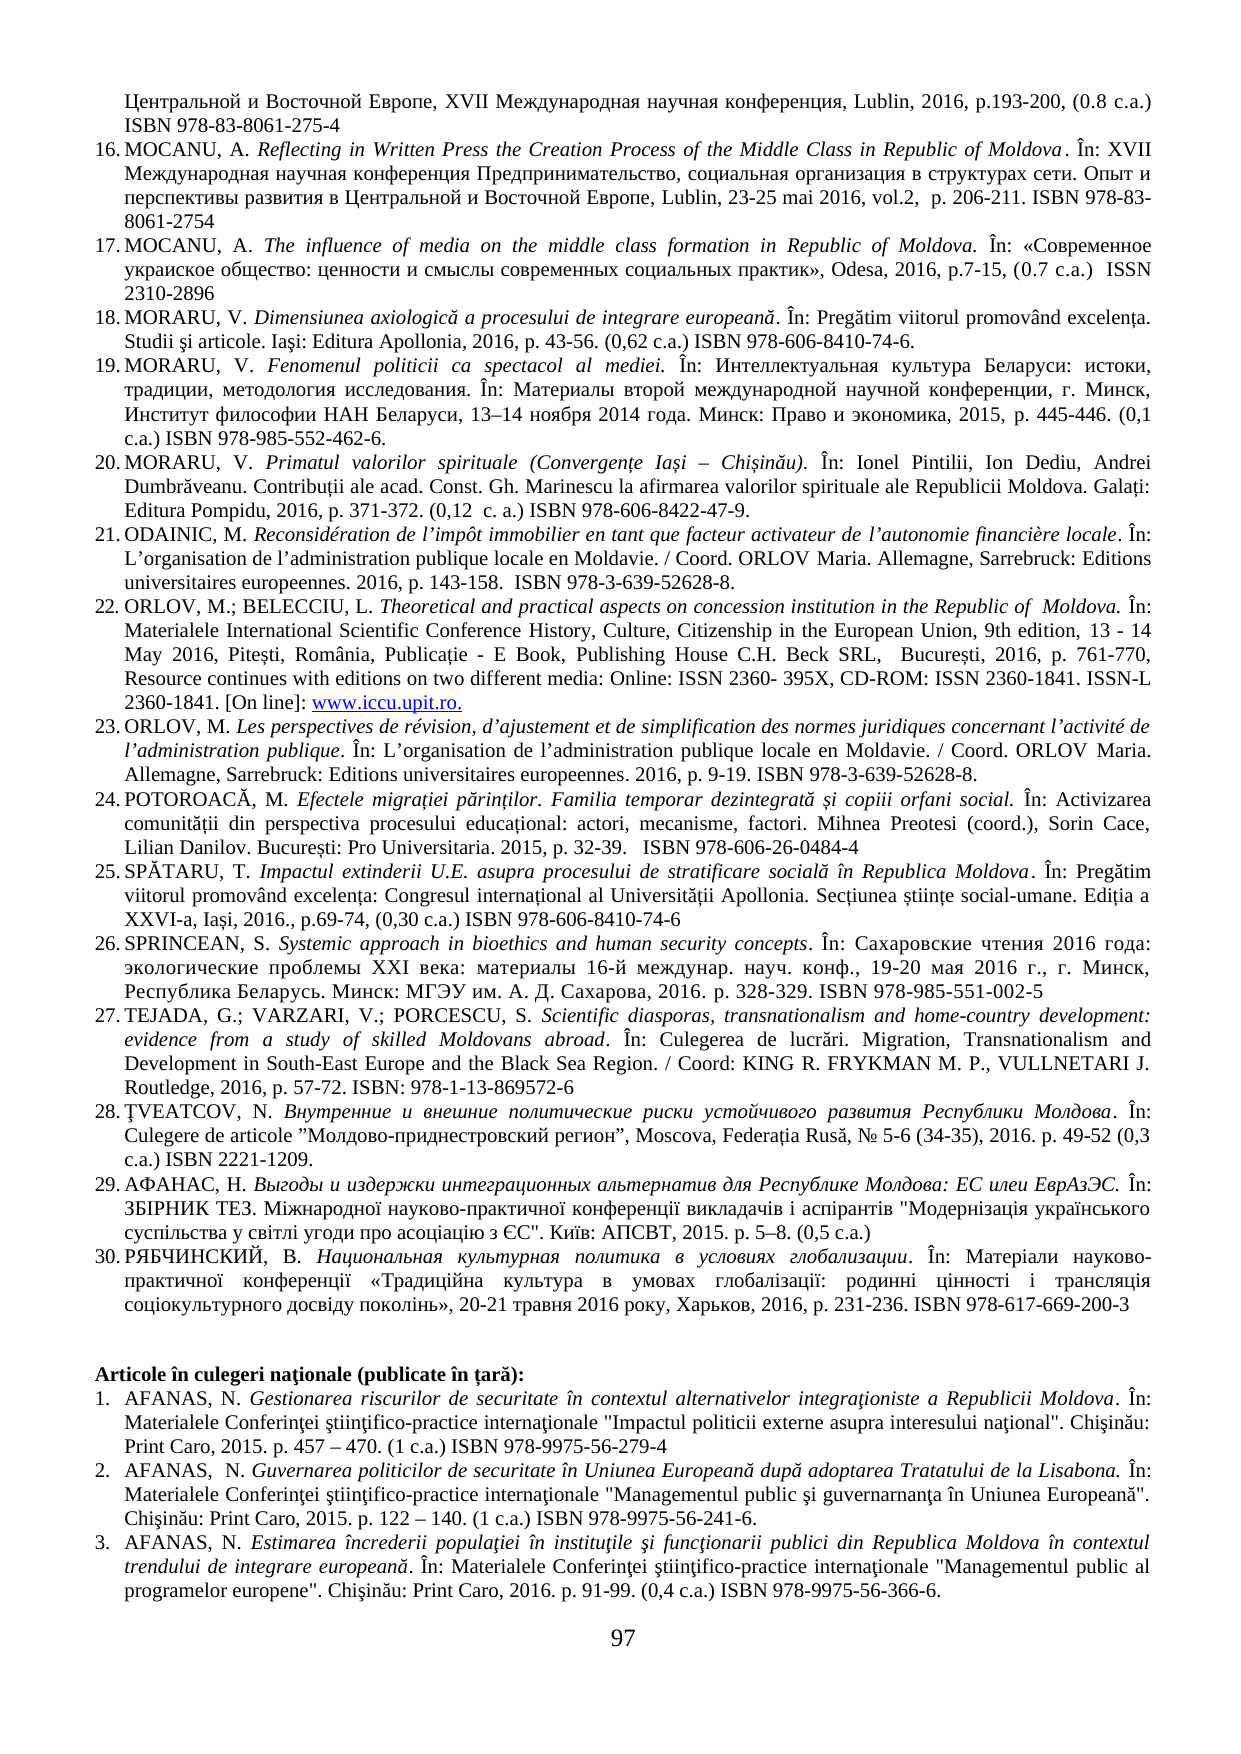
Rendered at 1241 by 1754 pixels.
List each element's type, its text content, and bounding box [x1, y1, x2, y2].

list AFANAS, N. Gestionarea riscurilor de securitate în contextul alternativelor integraţioniste a Republicii Moldova. În: Materialele Conferinţei ştiinţifico-practice internaţionale "Impactul politicii externe asupra interesului naţional". Chişinău: Print Caro, 2015. p. 457 – 470. (1 c.a.) ISBN 978-9975-56-279-4 [94, 1386, 1152, 1458]
list MOCANU, A. The influence of media on the middle class formation in Republic of Moldova. În: «Современное украиское общество: ценности и смыслы современных социальных практик», Odesa, 2016, p.7-15, (0.7 c.a.) ISSN 2310-2896 [94, 233, 1152, 305]
list AFANAS, N. Estimarea încrederii populaţiei în instituţile şi funcţionarii publici din Republica Moldova în contextul trendului de integrare europeană. În: Materialele Conferinţei ştiinţifico-practice internaţionale "Managementul public al programelor europene". Chişinău: Print Caro, 2016. p. 91-99. (0,4 c.a.) ISBN 978-9975-56-366-6. [94, 1530, 1152, 1602]
list ORLOV, M. Les perspectives de révision, d’ajustement et de simplification des normes juridiques concernant l’activité de l’administration publique. În: L’organisation de l’administration publique locale en Moldavie. / Coord. ORLOV Maria. Allemagne, Sarrebruck: Editions universitaires europeennes. 2016, p. 9-19. ISBN 978-3-639-52628-8. [94, 714, 1152, 786]
list АФАНАС, Н. Выгоды и издержки интеграционных альтернатив для Республике Молдова: ЕС илеи ЕврАзЭС. În: ЗБІРНИК ТЕЗ. Міжнародної науково-практичної конференції викладачів і аспірантів "Модернізація українського суспільства у світлі угоди про асоціацію з ЄС". Київ: АПСВТ, 2015. p. 5–8. (0,5 c.a.) [94, 1171, 1152, 1244]
list SPRINCEAN, S. Systemic approach in bioethics and human security concepts. În: Сахаровские чтения 2016 года: экологические проблемы XXI века: материалы 16-й междунар. науч. конф., 19-20 мая 2016 г., г. Минск, Республика Беларусь. Минск: МГЭУ им. А. Д. Сахарова, 2016. p. 328-329. ISBN 978-985-551-002-5 [94, 931, 1152, 1003]
list POTOROACĂ, M. Efectele migrației părinților. Familia temporar dezintegrată și copiii orfani social. În: Activizarea comunității din perspectiva procesului educațional: actori, mecanisme, factori. Mihnea Preotesi (coord.), Sorin Cace, Lilian Danilov. București: Pro Universitaria. 2015, p. 32-39. ISBN 978-606-26-0484-4 [94, 786, 1152, 859]
list РЯБЧИНСКИЙ, В. Национальная культурная политика в условиях глобализации. În: Матеріали науково-практичної конференції «Традиційна культура в умовах глобалізації: родинні цінності і трансляція соціокультурного досвіду поколінь», 20-21 травня 2016 року, Харьков, 2016, p. 231-236. ISBN 978-617-669-200-3 [94, 1244, 1152, 1316]
list TEJADA, G.; VARZARI, V.; PORCESCU, S. Scientific diasporas, transnationalism and home-country development: evidence from a study of skilled Moldovans abroad. În: Culegerea de lucrări. Migration, Transnationalism and Development in South-East Europe and the Black Sea Region. / Coord: KING R. FRYKMAN M. P., VULLNETARI J. Routledge, 2016, p. 57-72. ISBN: 978-1-13-869572-6 [94, 1003, 1152, 1099]
list SPĂTARU, T. Impactul extinderii U.E. asupra procesului de stratificare socială în Republica Moldova. În: Pregătim viitorul promovând excelența: Congresul internațional al Universității Apollonia. Secțiunea științe social-umane. Ediția a XXVI-a, Iași, 2016., p.69-74, (0,30 c.a.) ISBN 978-606-8410-74-6 [94, 859, 1152, 931]
list MORARU, V. Fenomenul politicii ca spectacol al mediei. În: Интеллектуальная культура Беларуси: истоки, традиции, методология исследования. În: Материалы второй международной научной конференции, г. Минск, Институт философии НАН Беларуси, 13–14 ноября 2014 года. Минск: Право и экономика, 2015, p. 445-446. (0,1 c.a.) ISBN 978-985-552-462-6. [94, 353, 1152, 449]
list ORLOV, M.; BELECCIU, L. Theoretical and practical aspects on concession institution in the Republic of Moldova. În: Materialele International Scientific Conference History, Culture, Citizenship in the European Union, 9th edition, 13 - 14 May 2016, Pitești, România, Publicație - E Book, Publishing House C.H. Beck SRL, București, 2016, p. 761-770, Resource continues with editions on two different media: Online: ISSN 2360- 395X, CD-ROM: ISSN 2360-1841. ISSN-L 2360-1841. [On line]: www.iccu.upit.ro. [94, 594, 1152, 714]
list MOCANU, A. Reflecting in Written Press the Creation Process of the Middle Class in Republic of Moldova. În: XVII Международная научная конференция Предпринимательство, социальная организация в структурах сети. Опыт и перспективы развития в Центральной и Восточной Европе, Lublin, 23-25 mai 2016, vol.2, p. 206-211. ISBN 978-83-8061-2754 [94, 137, 1152, 233]
list AFANAS, N. Guvernarea politicilor de securitate în Uniunea Europeană după adoptarea Tratatului de la Lisabona. În: Materialele Conferinţei ştiinţifico-practice internaţionale "Managementul public şi guvernarnanţa în Uniunea Europeană". Chişinău: Print Caro, 2015. p. 122 – 140. (1 c.a.) ISBN 978-9975-56-241-6. [94, 1458, 1152, 1530]
text Articole în culegeri naţionale (publicate în țară): [94, 1361, 1152, 1386]
list ODAINIC, M. Reconsidération de l’impôt immobilier en tant que facteur activateur de l’autonomie financière locale. În: L’organisation de l’administration publique locale en Moldavie. / Coord. ORLOV Maria. Allemagne, Sarrebruck: Editions universitaires europeennes. 2016, p. 143-158. ISBN 978-3-639-52628-8. [94, 522, 1152, 594]
list MORARU, V. Primatul valorilor spirituale (Convergențe Iași – Chișinău). În: Ionel Pintilii, Ion Dediu, Andrei Dumbrăveanu. Contribuții ale acad. Const. Gh. Marinescu la afirmarea valorilor spirituale ale Republicii Moldova. Galați: Editura Pompidu, 2016, p. 371-372. (0,12 c. a.) ISBN 978-606-8422-47-9. [94, 449, 1152, 522]
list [94, 89, 1152, 137]
list MORARU, V. Dimensiunea axiologică a procesului de integrare europeană. În: Pregătim viitorul promovând excelența. Studii şi articole. Iaşi: Editura Apollonia, 2016, p. 43-56. (0,62 c.a.) ISBN 978-606-8410-74-6. [94, 305, 1152, 353]
list ŢVEATCOV, N. Внутренние и внешние политические риски устойчивого развития Республики Молдова. În: Culegere de articole ”Молдово-приднестровский регион”, Moscova, Federația Rusă, № 5-6 (34-35), 2016. p. 49-52 (0,3 c.a.) ISBN 2221-1209. [94, 1099, 1152, 1171]
